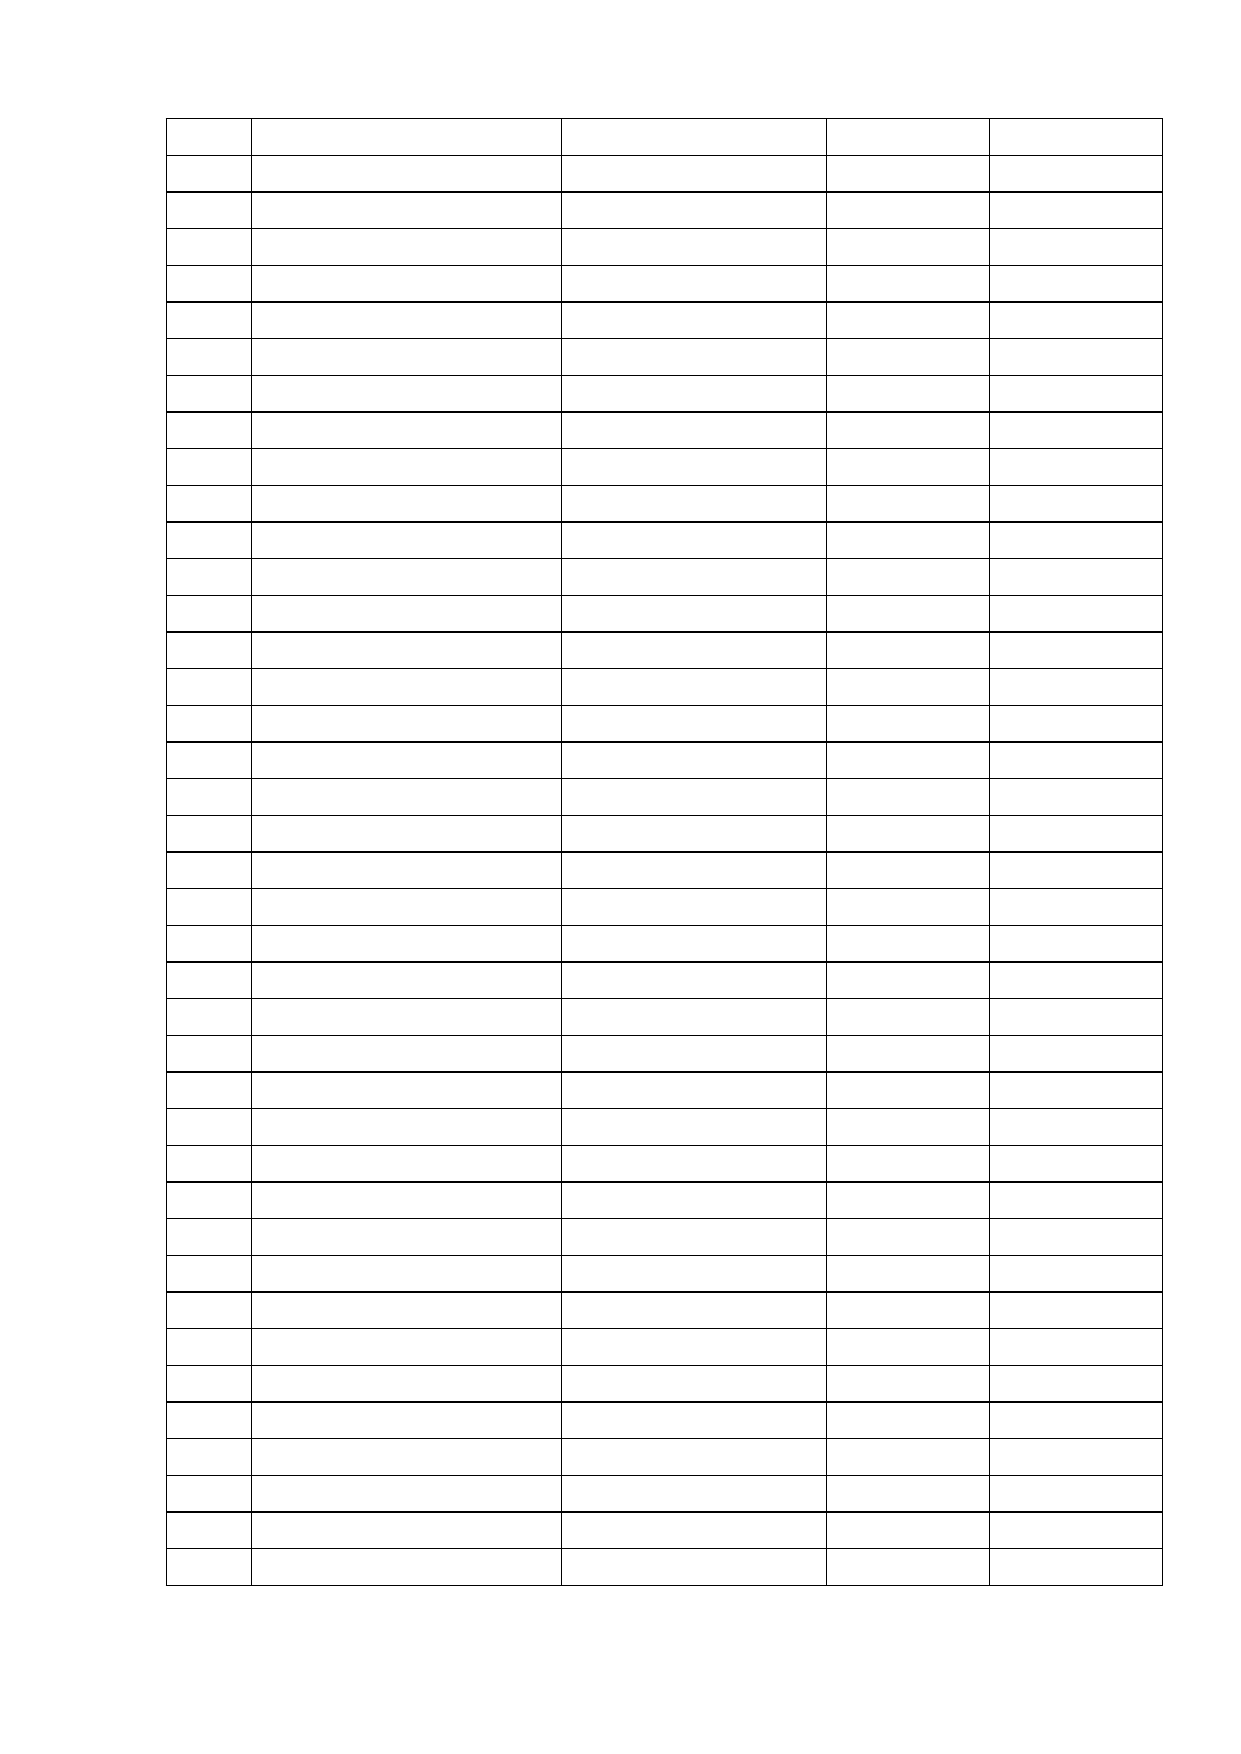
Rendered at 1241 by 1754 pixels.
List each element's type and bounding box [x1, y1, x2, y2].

table_cell [990, 706, 1162, 741]
table_cell [562, 193, 826, 228]
table_cell [167, 1476, 251, 1511]
table_cell [562, 669, 826, 705]
table_cell [167, 1329, 251, 1365]
table_cell [827, 303, 989, 338]
table_cell [562, 816, 826, 851]
table_cell [252, 559, 561, 595]
table_cell [167, 486, 251, 521]
table_cell [562, 706, 826, 741]
table_cell [990, 156, 1162, 191]
table_cell [167, 303, 251, 338]
table_cell [252, 119, 561, 155]
table_cell [167, 119, 251, 155]
table_cell [562, 229, 826, 265]
table_cell [990, 486, 1162, 521]
table_cell [252, 816, 561, 851]
table_cell [562, 156, 826, 191]
table_cell [562, 1219, 826, 1255]
table_cell [252, 1293, 561, 1328]
table_cell [252, 779, 561, 815]
table_cell [990, 1256, 1162, 1291]
table_cell [167, 413, 251, 448]
table_cell [167, 596, 251, 631]
table_cell [252, 1366, 561, 1401]
table_cell [562, 1109, 826, 1145]
table_cell [562, 1256, 826, 1291]
table_cell [827, 1036, 989, 1071]
table_cell [252, 1513, 561, 1548]
table_cell [562, 1476, 826, 1511]
table_cell [827, 706, 989, 741]
table_cell [990, 1329, 1162, 1365]
table_cell [562, 963, 826, 998]
table_cell [562, 999, 826, 1035]
table_cell [252, 596, 561, 631]
table_cell [252, 1219, 561, 1255]
table_cell [562, 1513, 826, 1548]
table_cell [167, 889, 251, 925]
table_cell [990, 523, 1162, 558]
table_cell [167, 999, 251, 1035]
table_cell [167, 376, 251, 411]
table_cell [167, 1219, 251, 1255]
table_cell [167, 633, 251, 668]
table_cell [990, 559, 1162, 595]
table_cell [990, 193, 1162, 228]
table_cell [167, 1366, 251, 1401]
table_cell [827, 669, 989, 705]
table_cell [827, 743, 989, 778]
table_cell [827, 1109, 989, 1145]
table_cell [827, 229, 989, 265]
table_cell [827, 633, 989, 668]
table_cell [252, 1146, 561, 1181]
table_cell [827, 1403, 989, 1438]
table_cell [562, 449, 826, 485]
table_cell [562, 1146, 826, 1181]
table_cell [167, 963, 251, 998]
table_cell [827, 339, 989, 375]
table_cell [562, 1073, 826, 1108]
table_cell [252, 486, 561, 521]
table_cell [827, 596, 989, 631]
table_cell [990, 743, 1162, 778]
table_cell [990, 1476, 1162, 1511]
table_cell [252, 339, 561, 375]
table_cell [990, 449, 1162, 485]
table_cell [827, 376, 989, 411]
table_cell [562, 926, 826, 961]
table_cell [167, 229, 251, 265]
table_cell [252, 413, 561, 448]
table_cell [990, 119, 1162, 155]
table_cell [167, 816, 251, 851]
table_cell [167, 1256, 251, 1291]
table_cell [167, 559, 251, 595]
table_cell [252, 1256, 561, 1291]
table_cell [167, 779, 251, 815]
table_cell [562, 376, 826, 411]
table_cell [252, 449, 561, 485]
table_cell [562, 596, 826, 631]
table_cell [167, 156, 251, 191]
table_cell [252, 633, 561, 668]
table_cell [252, 963, 561, 998]
table_cell [562, 523, 826, 558]
table_cell [562, 266, 826, 301]
table_cell [990, 669, 1162, 705]
table_cell [827, 413, 989, 448]
table_cell [827, 999, 989, 1035]
table_cell [252, 1403, 561, 1438]
table_cell [562, 633, 826, 668]
table_cell [252, 1329, 561, 1365]
table_cell [990, 266, 1162, 301]
table_cell [827, 1256, 989, 1291]
table_cell [167, 1183, 251, 1218]
table_cell [562, 743, 826, 778]
table_cell [562, 1329, 826, 1365]
table_cell [252, 1439, 561, 1475]
table_cell [167, 1549, 251, 1585]
table_cell [827, 1146, 989, 1181]
table_cell [562, 1549, 826, 1585]
table_cell [827, 926, 989, 961]
table_cell [990, 999, 1162, 1035]
table_cell [990, 1513, 1162, 1548]
table_cell [167, 853, 251, 888]
table_cell [990, 1036, 1162, 1071]
table_cell [252, 1183, 561, 1218]
table_cell [827, 559, 989, 595]
table_cell [252, 523, 561, 558]
table_cell [252, 376, 561, 411]
table_cell [167, 193, 251, 228]
table_cell [990, 413, 1162, 448]
table_cell [562, 119, 826, 155]
table_cell [990, 816, 1162, 851]
table_cell [167, 669, 251, 705]
table_cell [562, 559, 826, 595]
table_cell [562, 1439, 826, 1475]
table_cell [827, 119, 989, 155]
table_cell [827, 779, 989, 815]
table_cell [990, 376, 1162, 411]
table_cell [827, 156, 989, 191]
table_cell [827, 1549, 989, 1585]
table_cell [990, 1146, 1162, 1181]
table_cell [562, 853, 826, 888]
table_cell [562, 413, 826, 448]
table_cell [167, 1403, 251, 1438]
table_cell [167, 1036, 251, 1071]
table_cell [827, 266, 989, 301]
table_cell [252, 1109, 561, 1145]
table_cell [252, 193, 561, 228]
table_cell [827, 1219, 989, 1255]
table_cell [990, 963, 1162, 998]
table_cell [167, 449, 251, 485]
table_cell [252, 889, 561, 925]
table_cell [167, 926, 251, 961]
table_cell [252, 999, 561, 1035]
table_cell [990, 779, 1162, 815]
table_cell [990, 339, 1162, 375]
table_cell [990, 633, 1162, 668]
table_cell [562, 1293, 826, 1328]
table_cell [562, 1366, 826, 1401]
table_cell [990, 1109, 1162, 1145]
table_cell [990, 1403, 1162, 1438]
table_cell [252, 926, 561, 961]
table_cell [167, 1073, 251, 1108]
table_cell [827, 889, 989, 925]
table_cell [990, 1549, 1162, 1585]
table_cell [167, 1146, 251, 1181]
table_cell [990, 889, 1162, 925]
table_cell [990, 926, 1162, 961]
table_cell [167, 706, 251, 741]
table_cell [827, 853, 989, 888]
table_cell [827, 486, 989, 521]
table_cell [167, 1513, 251, 1548]
table_cell [990, 596, 1162, 631]
table_cell [562, 486, 826, 521]
table_cell [167, 1293, 251, 1328]
table_cell [990, 1366, 1162, 1401]
table_cell [827, 1513, 989, 1548]
table_cell [990, 303, 1162, 338]
table_cell [167, 339, 251, 375]
table_cell [827, 1476, 989, 1511]
table_cell [990, 1219, 1162, 1255]
table_cell [562, 1183, 826, 1218]
table_cell [167, 743, 251, 778]
table_cell [827, 963, 989, 998]
table_cell [990, 229, 1162, 265]
table_cell [827, 193, 989, 228]
table_cell [990, 1439, 1162, 1475]
table_cell [252, 1073, 561, 1108]
table_cell [827, 1439, 989, 1475]
table_cell [827, 1183, 989, 1218]
table_cell [827, 449, 989, 485]
table_cell [167, 1439, 251, 1475]
table_cell [252, 229, 561, 265]
table_cell [252, 669, 561, 705]
table_cell [827, 1073, 989, 1108]
table_cell [990, 853, 1162, 888]
table_cell [167, 266, 251, 301]
table_cell [167, 523, 251, 558]
table_cell [252, 853, 561, 888]
table_cell [562, 889, 826, 925]
table_cell [252, 303, 561, 338]
table_cell [562, 1403, 826, 1438]
table_cell [827, 816, 989, 851]
table_cell [562, 339, 826, 375]
table_cell [252, 156, 561, 191]
table_cell [252, 1036, 561, 1071]
table_cell [562, 779, 826, 815]
table_cell [827, 523, 989, 558]
table_cell [827, 1293, 989, 1328]
table_cell [990, 1073, 1162, 1108]
table_cell [827, 1366, 989, 1401]
table_cell [252, 266, 561, 301]
table_cell [252, 1476, 561, 1511]
table_cell [252, 1549, 561, 1585]
table_cell [827, 1329, 989, 1365]
table_cell [990, 1183, 1162, 1218]
table_cell [252, 706, 561, 741]
table_cell [990, 1293, 1162, 1328]
table_cell [252, 743, 561, 778]
table_cell [562, 303, 826, 338]
table_cell [167, 1109, 251, 1145]
table_cell [562, 1036, 826, 1071]
